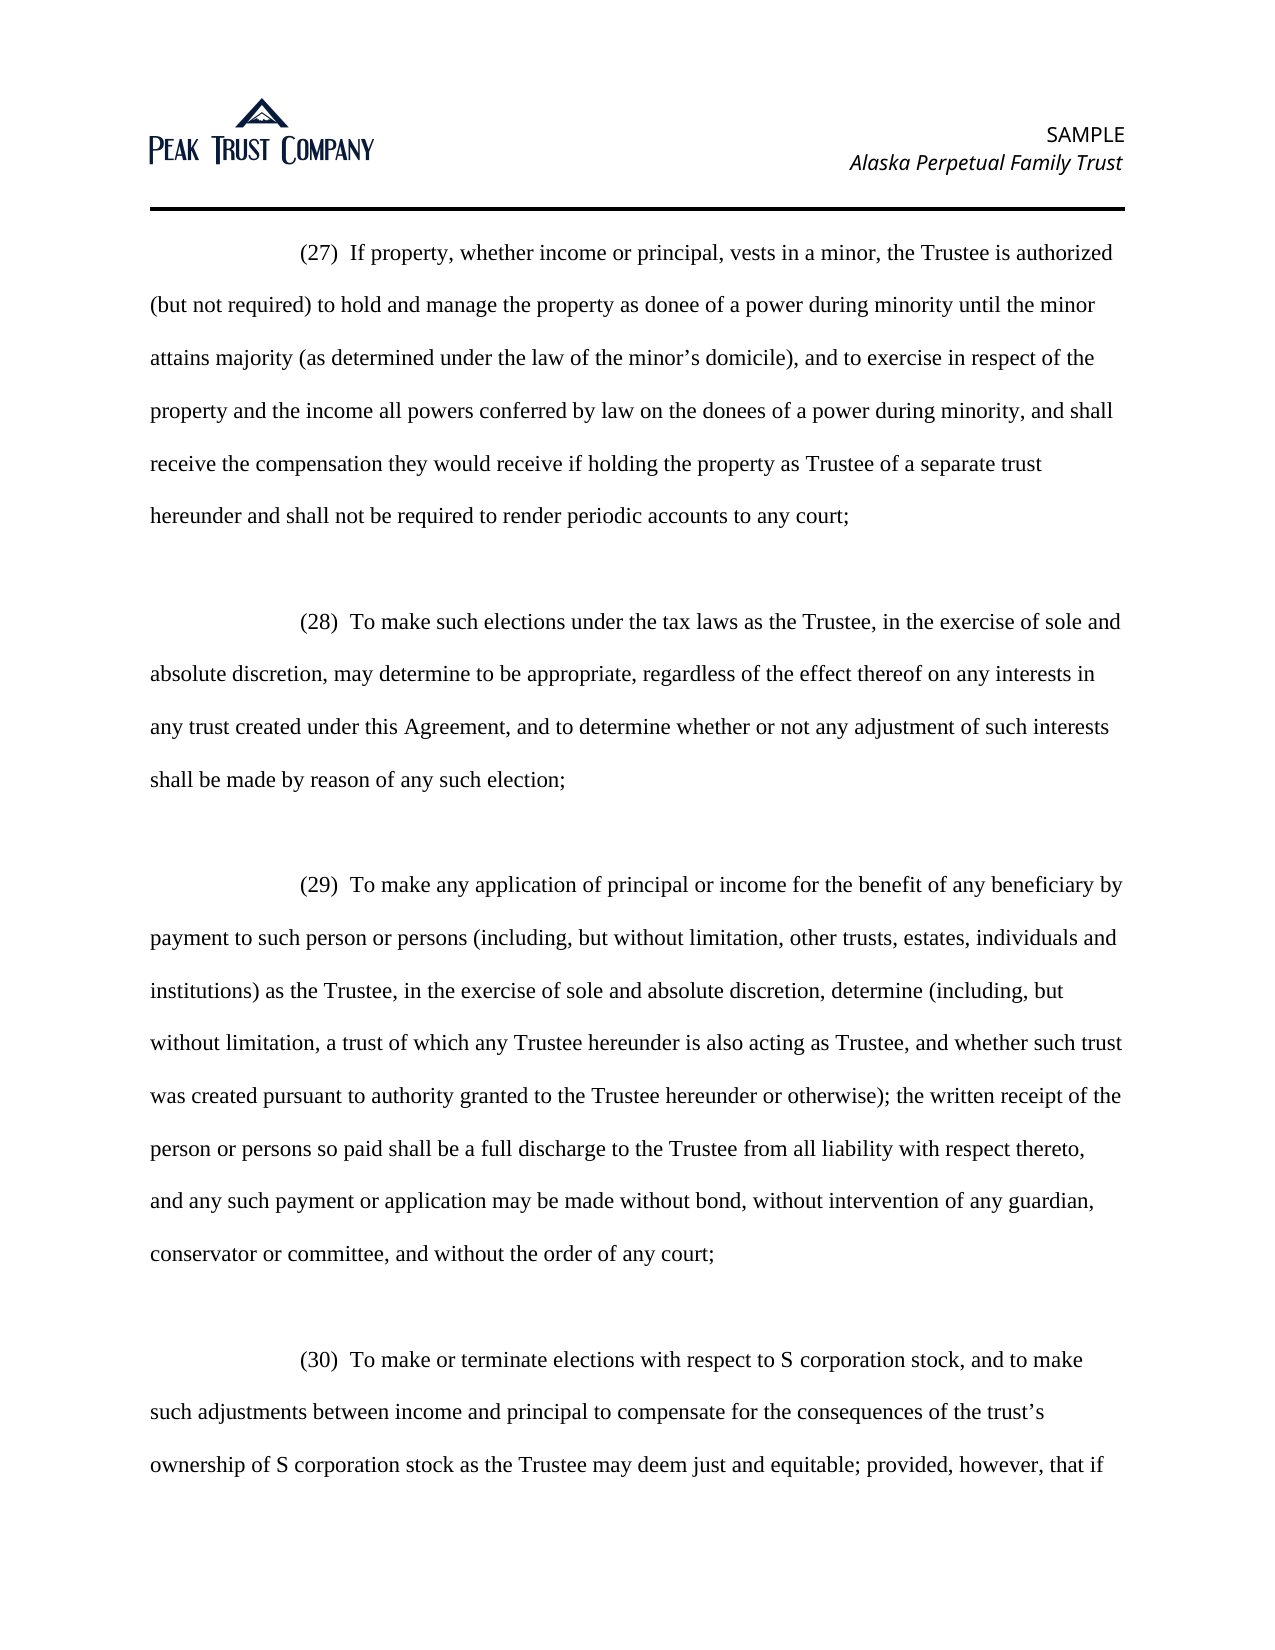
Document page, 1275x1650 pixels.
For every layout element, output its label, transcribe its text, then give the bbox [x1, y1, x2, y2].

text (28) To make such elections under the tax laws as the Trustee, in the exercise of sole and absolute discretion, may determine to be appropriate, regardless of the effect thereof on any interests in any trust created under this Agreement, and to determine whether or not any adjustment of such interests shall be made by reason of any such election; [150, 608, 1125, 792]
text (27) If property, whether income or principal, vests in a minor, the Trustee is authorized (but not required) to hold and manage the property as donee of a power during minority until the minor attains majority (as determined under the law of the minor’s domicile), and to exercise in respect of the property and the income all powers conferred by law on the donees of a power during minority, and shall receive the compensation they would receive if holding the property as Trustee of a separate trust hereunder and shall not be required to render periodic accounts to any court; [150, 239, 1125, 529]
text (29) To make any application of principal or income for the benefit of any beneficiary by payment to such person or persons (including, but without limitation, other trusts, estates, individuals and institutions) as the Trustee, in the exercise of sole and absolute discretion, determine (including, but without limitation, a trust of which any Trustee hereunder is also acting as Trustee, and whether such trust was created pursuant to authority granted to the Trustee hereunder or otherwise); the written receipt of the person or persons so paid shall be a full discharge to the Trustee from all liability with respect thereto, and any such payment or application may be made without bond, without intervention of any guardian, conservator or committee, and without the order of any court; [150, 871, 1125, 1267]
picture [149, 98, 376, 168]
